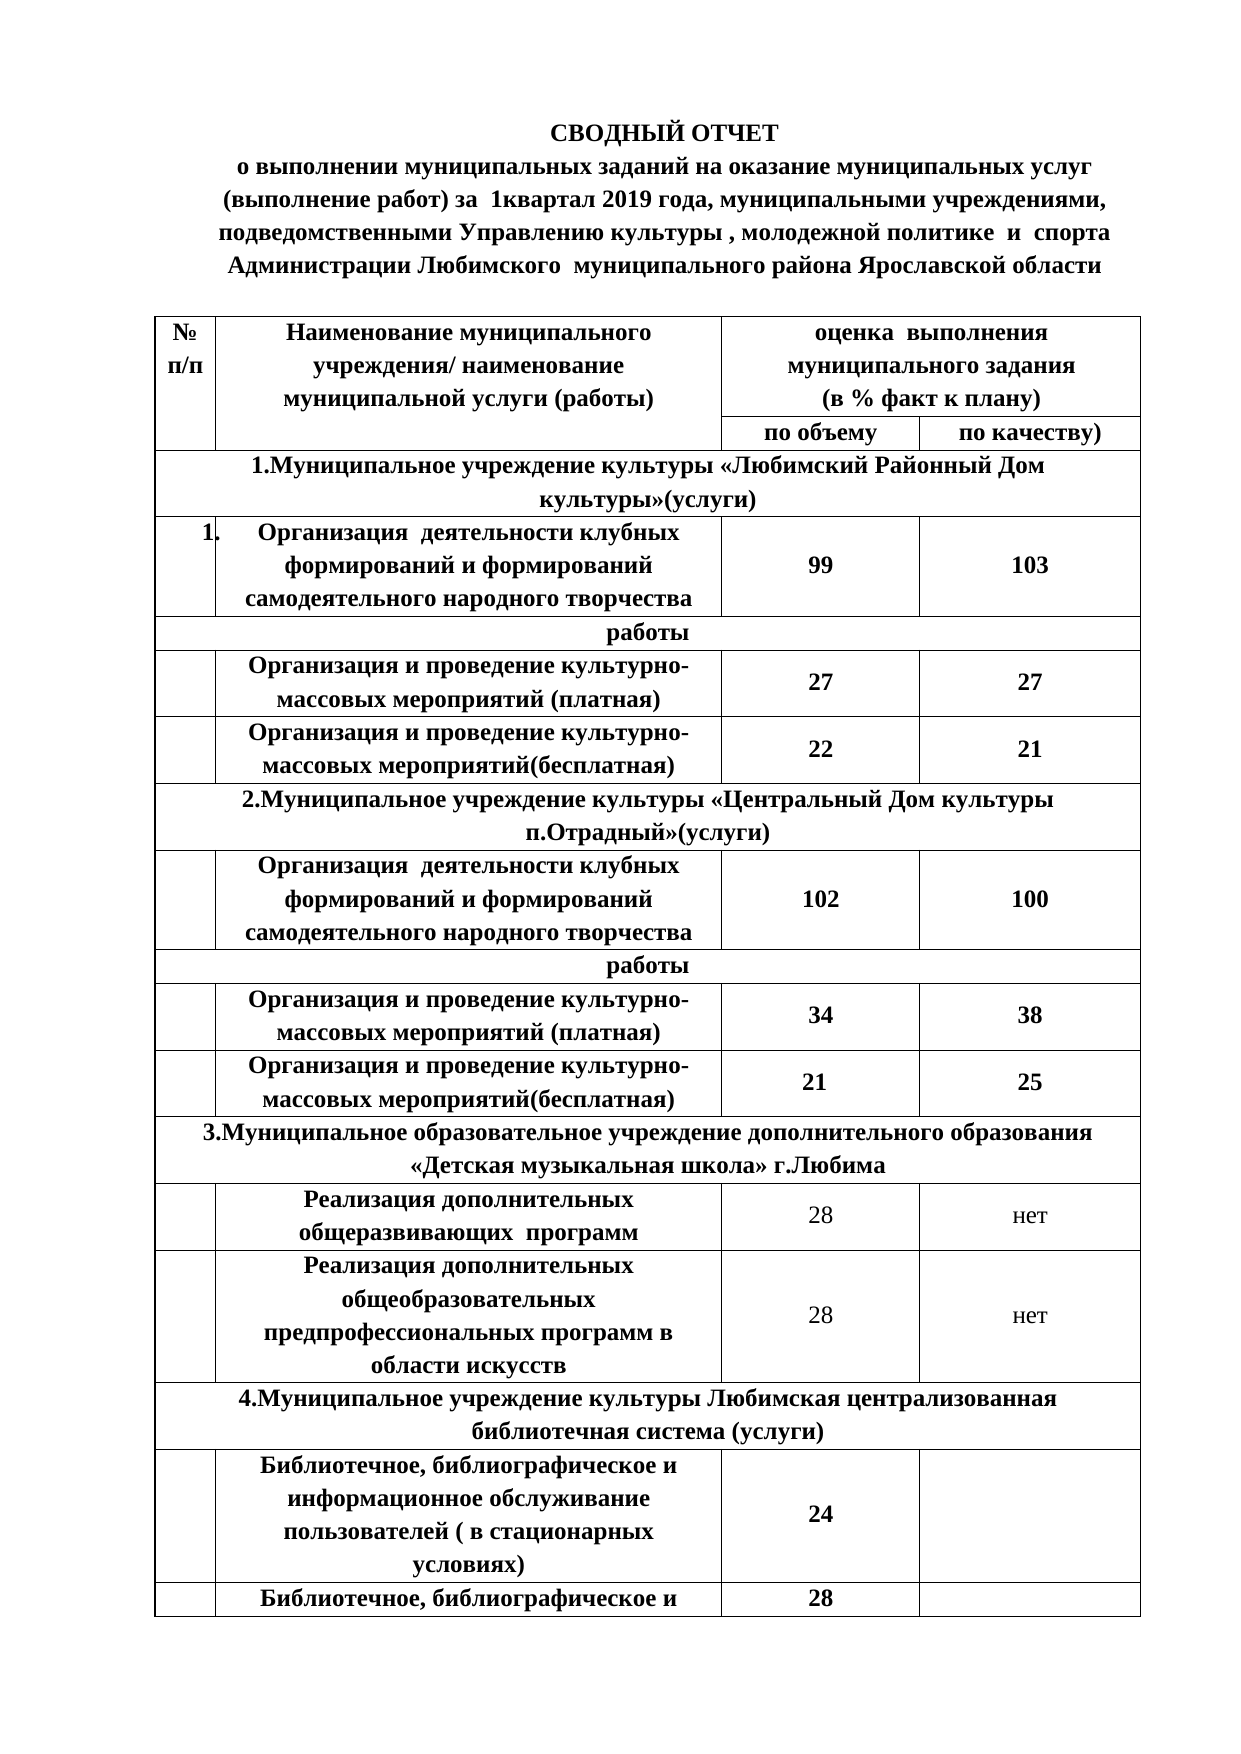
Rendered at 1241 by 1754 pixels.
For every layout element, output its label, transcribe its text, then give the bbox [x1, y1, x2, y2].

table_cell Организация и проведение культурно-массовых мероприятий(бесплатная) [216, 1051, 721, 1116]
table_cell [156, 1450, 215, 1582]
table_cell работы [156, 617, 1140, 649]
table_cell [156, 517, 215, 616]
table_cell 99 [722, 517, 919, 616]
table_cell 24 [722, 1450, 919, 1582]
table_header № п/п [156, 317, 215, 449]
table_cell 21 [722, 1051, 919, 1116]
table_cell нет [920, 1184, 1140, 1249]
table_cell 28 [722, 1251, 919, 1382]
table_cell 27 [722, 651, 919, 716]
table_cell [156, 651, 215, 716]
table_cell Организация деятельности клубных формирований и формирований самодеятельного народного творчества [216, 517, 721, 616]
table_cell [920, 1583, 1140, 1616]
table_cell 102 [722, 851, 919, 949]
table_cell [156, 717, 215, 783]
table_cell Реализация дополнительных общеразвивающих программ [216, 1184, 721, 1249]
table_cell 2.Муниципальное учреждение культуры «Центральный Дом культуры п.Отрадный»(услуги) [156, 784, 1140, 849]
table_cell Организация деятельности клубных формирований и формирований самодеятельного народного творчества [216, 851, 721, 949]
table_cell 103 [920, 517, 1140, 616]
table_cell [156, 1251, 215, 1382]
table_cell 21 [920, 717, 1140, 783]
table_cell 100 [920, 851, 1140, 949]
table_cell 4.Муниципальное учреждение культуры Любимская централизованная библиотечная система (услуги) [156, 1383, 1140, 1449]
table_cell 22 [722, 717, 919, 783]
table_cell 28 [722, 1583, 919, 1616]
table_cell 38 [920, 984, 1140, 1049]
table_header оценка выполнения муниципального задания (в % факт к плану) [722, 317, 1140, 416]
table_cell [156, 1051, 215, 1116]
table_cell по качеству) [920, 417, 1140, 449]
table_cell [156, 1184, 215, 1249]
table_cell Организация и проведение культурно-массовых мероприятий(бесплатная) [216, 717, 721, 783]
text о выполнении муниципальных заданий на оказание муниципальных услуг (выполнение работ) за 1квартал 2019 года, муниципальными учреждениями, подведомственными Управлению культуры , молодежной политике и спорта Администрации Любимского муниципального района Ярославской области [177, 151, 1152, 279]
table_cell Организация и проведение культурно-массовых мероприятий (платная) [216, 984, 721, 1049]
table_header Наименование муниципального учреждения/ наименование муниципальной услуги (работы) [216, 317, 721, 449]
table_cell 1.Муниципальное учреждение культуры «Любимский Районный Дом культуры»(услуги) [156, 451, 1140, 516]
table_cell [156, 1583, 215, 1616]
table_cell [156, 851, 215, 949]
table_cell работы [156, 950, 1140, 983]
text СВОДНЫЙ ОТЧЕТ [177, 118, 1152, 147]
table_cell 3.Муниципальное образовательное учреждение дополнительного образования «Детская музыкальная школа» г.Любима [156, 1117, 1140, 1183]
table_cell Реализация дополнительных общеобразовательных предпрофессиональных программ в области искусств [216, 1251, 721, 1382]
table_cell по объему [722, 417, 919, 449]
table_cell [216, 1583, 721, 1616]
table_cell [920, 1450, 1140, 1582]
table_cell Библиотечное, библиографическое и информационное обслуживание пользователей ( в стационарных условиях) [216, 1450, 721, 1582]
table_cell 34 [722, 984, 919, 1049]
table_cell 28 [722, 1184, 919, 1249]
table_cell [156, 984, 215, 1049]
table_cell 27 [920, 651, 1140, 716]
table_cell нет [920, 1251, 1140, 1382]
table_cell 25 [920, 1051, 1140, 1116]
table_cell Организация и проведение культурно-массовых мероприятий (платная) [216, 651, 721, 716]
